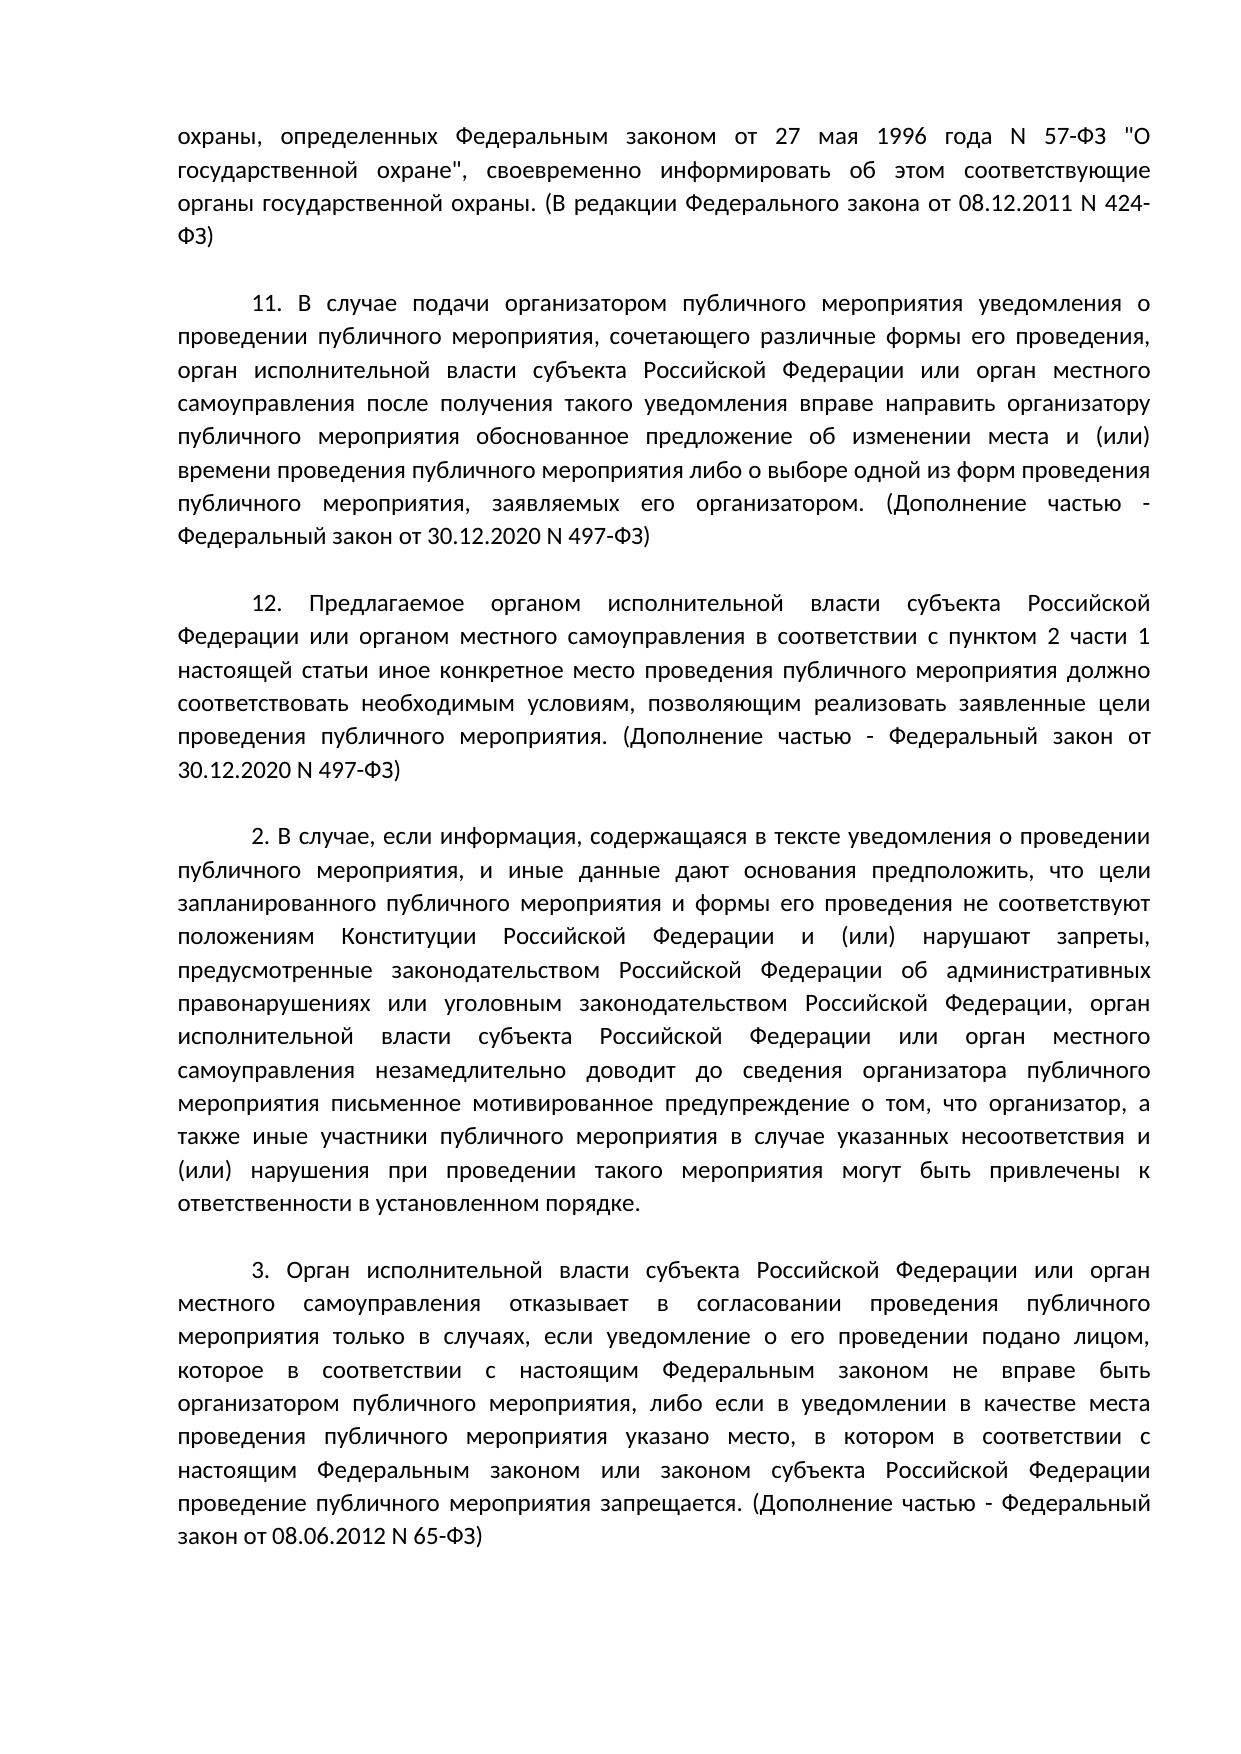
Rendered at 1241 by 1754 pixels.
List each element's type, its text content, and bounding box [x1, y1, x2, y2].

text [177, 118, 1152, 251]
text 11. В случае подачи организатором публичного мероприятия уведомления о проведении публичного мероприятия, сочетающего различные формы его проведения, орган исполнительной власти субъекта Российской Федерации или орган местного самоуправления после получения такого уведомления вправе направить организатору публичного мероприятия обоснованное предложение об изменении места и (или) времени проведения публичного мероприятия либо о выборе одной из форм проведения публичного мероприятия, заявляемых его организатором. (Дополнение частью - Федеральный закон от 30.12.2020 N 497-ФЗ) [177, 285, 1152, 551]
text 12. Предлагаемое органом исполнительной власти субъекта Российской Федерации или органом местного самоуправления в соответствии с пунктом 2 части 1 настоящей статьи иное конкретное место проведения публичного мероприятия должно соответствовать необходимым условиям, позволяющим реализовать заявленные цели проведения публичного мероприятия. (Дополнение частью - Федеральный закон от 30.12.2020 N 497-ФЗ) [177, 585, 1152, 785]
text 2. В случае, если информация, содержащаяся в тексте уведомления о проведении публичного мероприятия, и иные данные дают основания предположить, что цели запланированного публичного мероприятия и формы его проведения не соответствуют положениям Конституции Российской Федерации и (или) нарушают запреты, предусмотренные законодательством Российской Федерации об административных правонарушениях или уголовным законодательством Российской Федерации, орган исполнительной власти субъекта Российской Федерации или орган местного самоуправления незамедлительно доводит до сведения организатора публичного мероприятия письменное мотивированное предупреждение о том, что организатор, а также иные участники публичного мероприятия в случае указанных несоответствия и (или) нарушения при проведении такого мероприятия могут быть привлечены к ответственности в установленном порядке. [177, 818, 1152, 1218]
text 3. Орган исполнительной власти субъекта Российской Федерации или орган местного самоуправления отказывает в согласовании проведения публичного мероприятия только в случаях, если уведомление о его проведении подано лицом, которое в соответствии с настоящим Федеральным законом не вправе быть организатором публичного мероприятия, либо если в уведомлении в качестве места проведения публичного мероприятия указано место, в котором в соответствии с настоящим Федеральным законом или законом субъекта Российской Федерации проведение публичного мероприятия запрещается. (Дополнение частью - Федеральный закон от 08.06.2012 N 65-ФЗ) [177, 1251, 1152, 1551]
